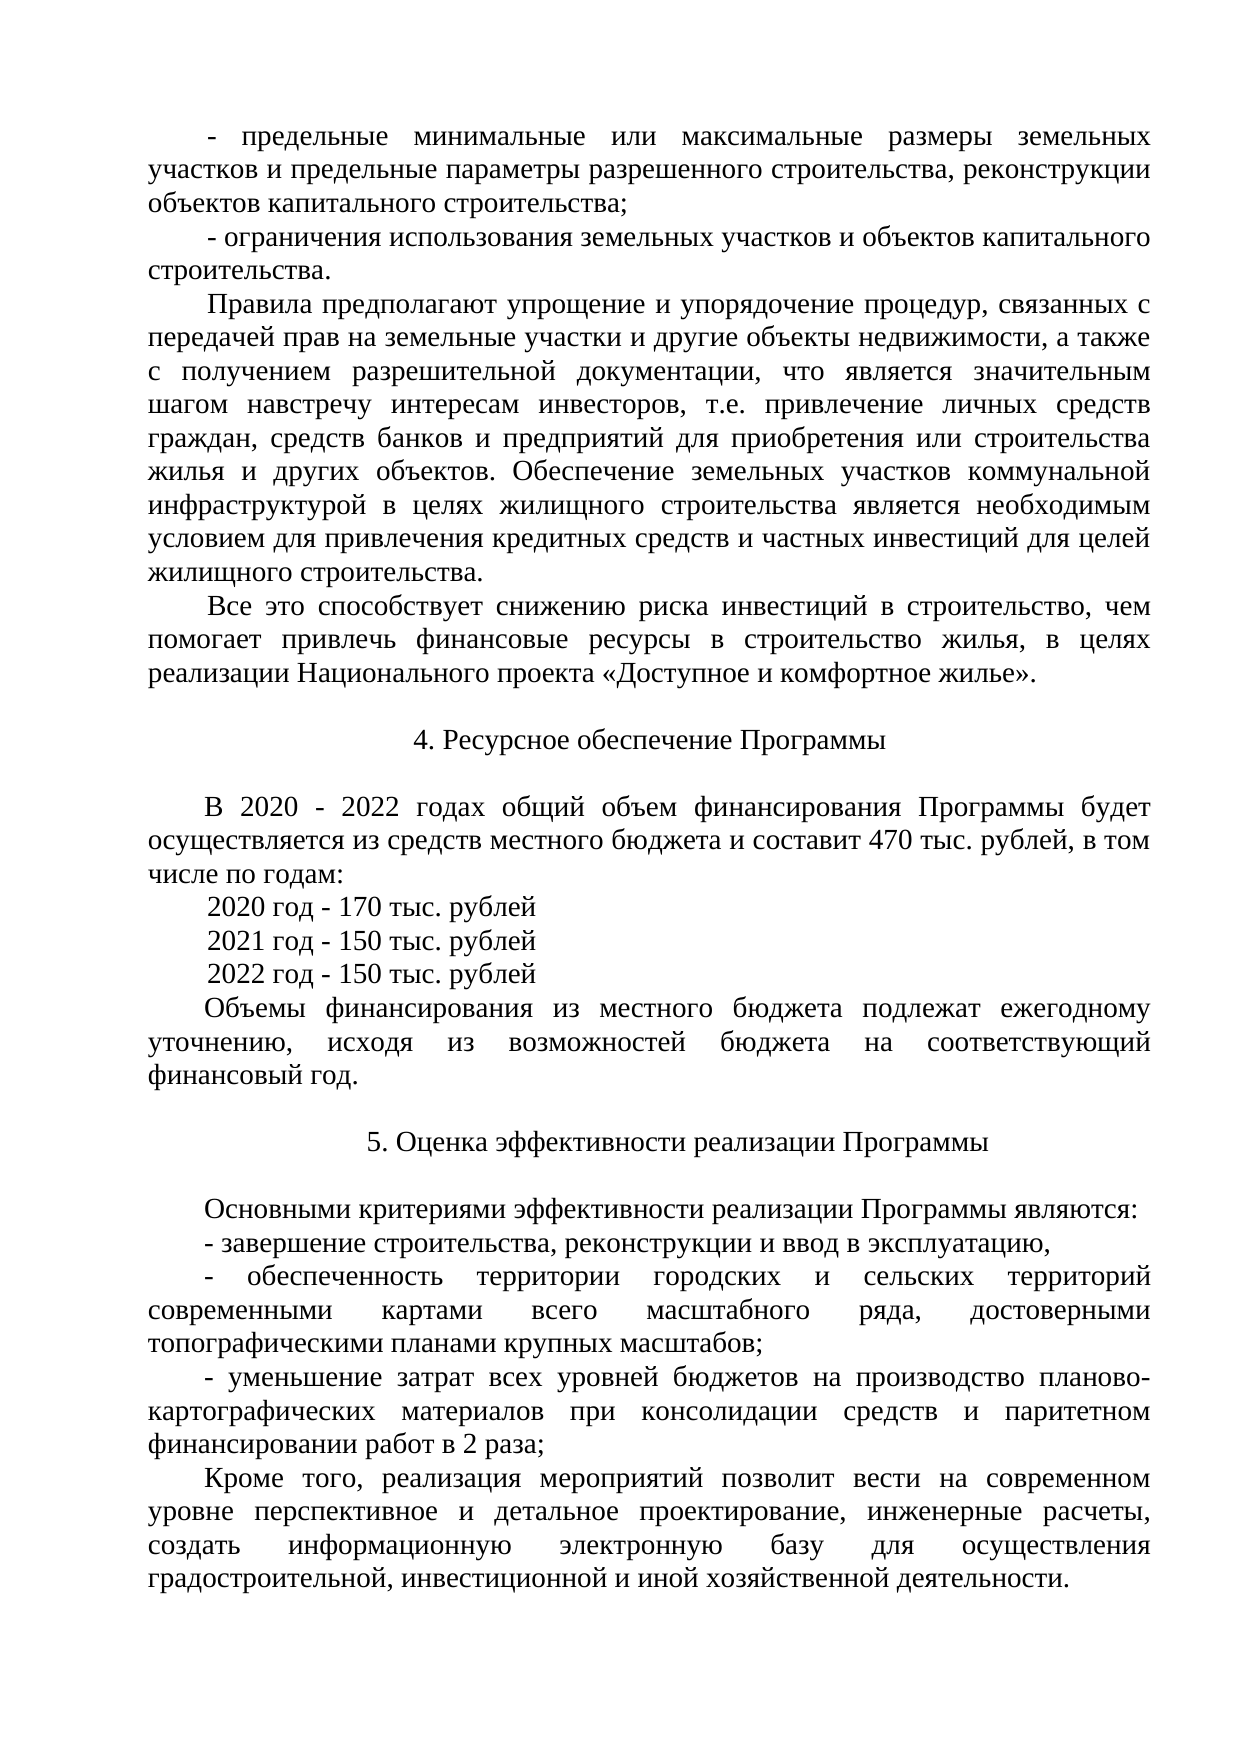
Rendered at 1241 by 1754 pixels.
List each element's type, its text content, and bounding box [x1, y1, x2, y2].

text В 2020 - 2022 годах общий объем финансирования Программы будет осуществляется из средств местного бюджета и составит 470 тыс. рублей, в том числе по годам: [148, 789, 1152, 889]
text 2021 год - 150 тыс. рублей [148, 923, 1152, 957]
text 2022 год - 150 тыс. рублей [148, 957, 1152, 990]
text Объемы финансирования из местного бюджета подлежат ежегодному уточнению, исходя из возможностей бюджета на соответствующий финансовый год. [148, 990, 1152, 1091]
text 4. Ресурсное обеспечение Программы [148, 722, 1152, 755]
text - уменьшение затрат всех уровней бюджетов на производство планово-картографических материалов при консолидации средств и паритетном финансировании работ в 2 раза; [148, 1359, 1152, 1460]
text Основными критериями эффективности реализации Программы являются: [148, 1191, 1152, 1225]
text - завершение строительства, реконструкции и ввод в эксплуатацию, [148, 1225, 1152, 1258]
text Кроме того, реализация мероприятий позволит вести на современном уровне перспективное и детальное проектирование, инженерные расчеты, создать информационную электронную базу для осуществления градостроительной, инвестиционной и иной хозяйственной деятельности. [148, 1460, 1152, 1594]
text Правила предполагают упрощение и упорядочение процедур, связанных с передачей прав на земельные участки и другие объекты недвижимости, а также с получением разрешительной документации, что является значительным шагом навстречу интересам инвесторов, т.е. привлечение личных средств граждан, средств банков и предприятий для приобретения или строительства жилья и других объектов. Обеспечение земельных участков коммунальной инфраструктурой в целях жилищного строительства является необходимым условием для привлечения кредитных средств и частных инвестиций для целей жилищного строительства. [148, 286, 1152, 588]
text Все это способствует снижению риска инвестиций в строительство, чем помогает привлечь финансовые ресурсы в строительство жилья, в целях реализации Национального проекта «Доступное и комфортное жилье». [148, 588, 1152, 688]
text 2020 год - 170 тыс. рублей [148, 889, 1152, 923]
text - ограничения использования земельных участков и объектов капитального строительства. [148, 219, 1152, 286]
text 5. Оценка эффективности реализации Программы [148, 1124, 1152, 1158]
text - обеспеченность территории городских и сельских территорий современными картами всего масштабного ряда, достоверными топографическими планами крупных масштабов; [148, 1258, 1152, 1359]
text - предельные минимальные или максимальные размеры земельных участков и предельные параметры разрешенного строительства, реконструкции объектов капитального строительства; [148, 118, 1152, 219]
